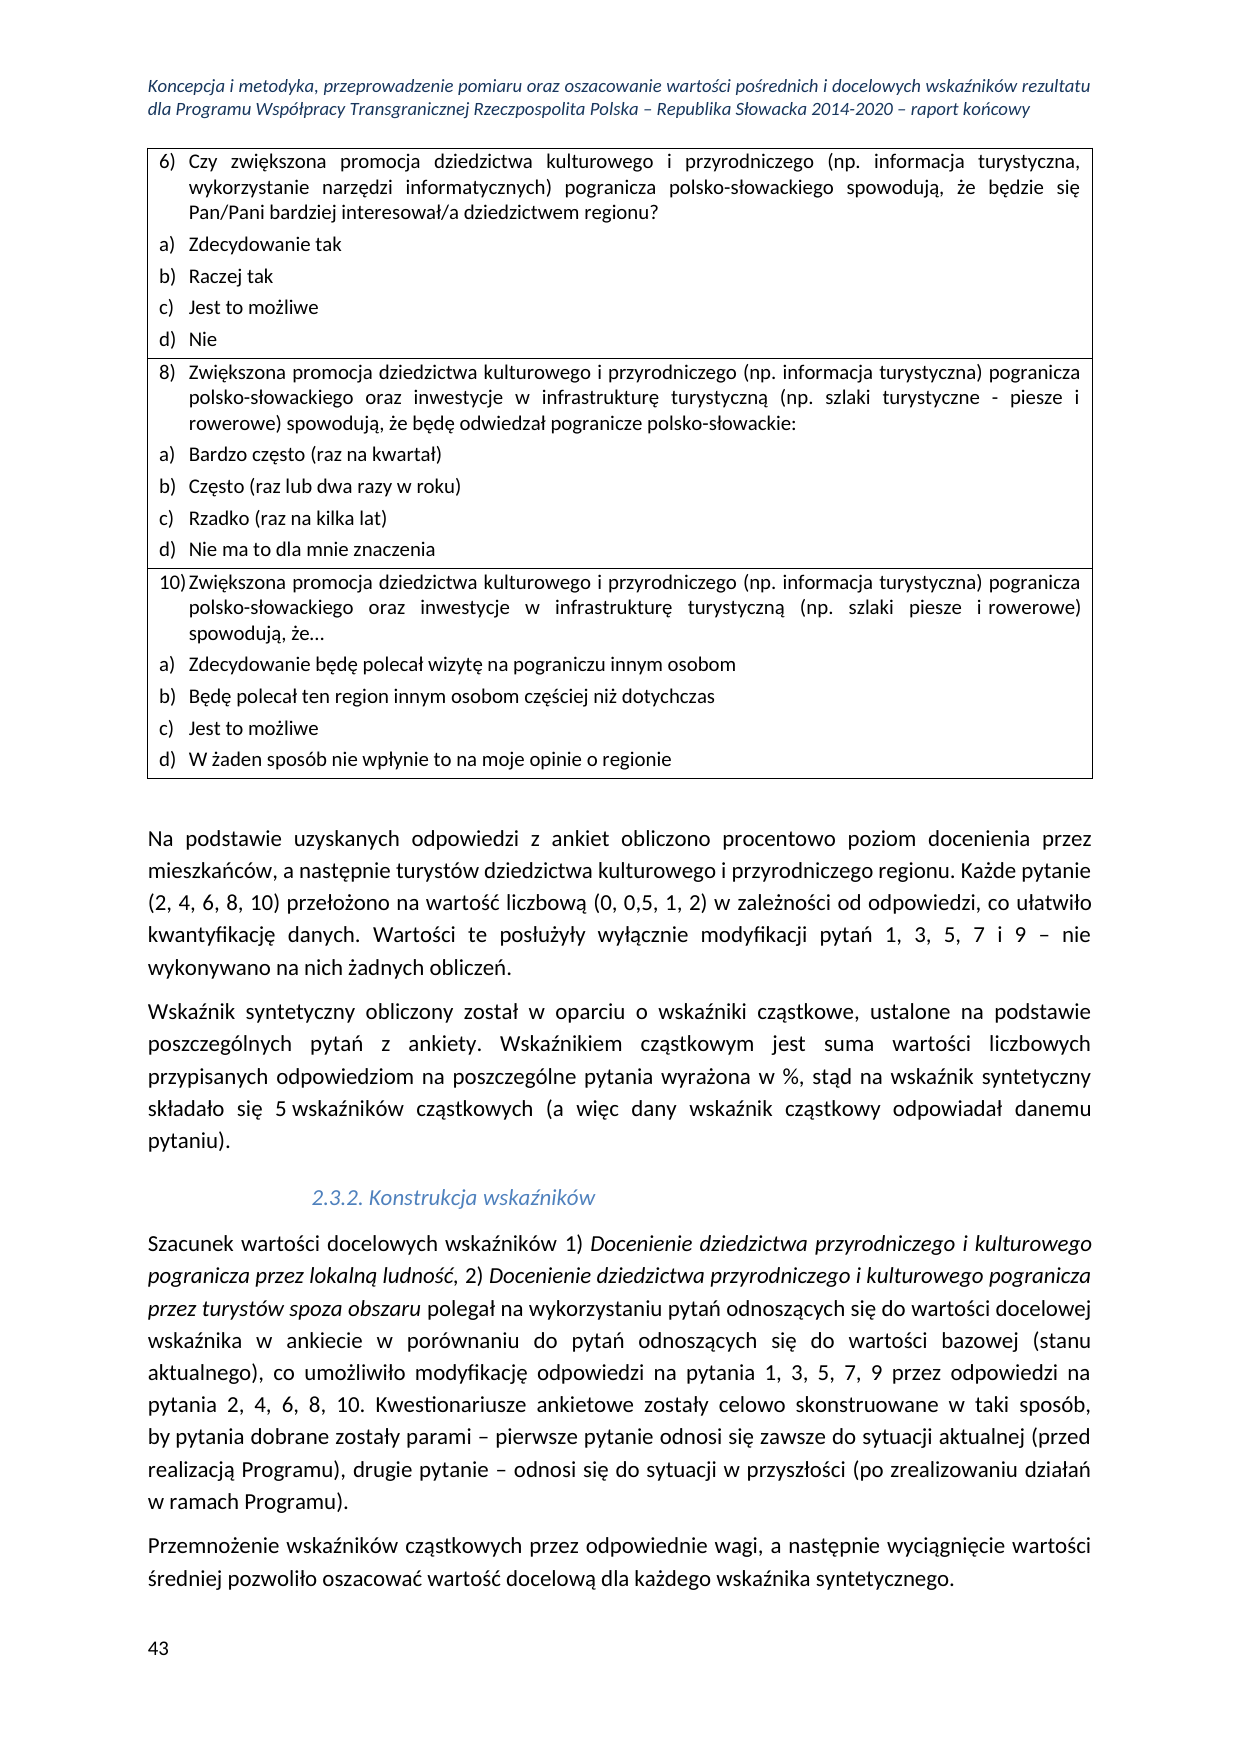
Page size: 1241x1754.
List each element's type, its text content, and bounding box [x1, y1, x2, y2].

table_cell 8) Zwiększona promocja dziedzictwa kulturowego i przyrodniczego (np. informacja turystyczna) pogranicza polsko-słowackiego oraz inwestycje w infrastrukturę turystyczną (np. szlaki turystyczne - piesze i rowerowe) spowodują, że będę odwiedzał pogranicze polsko-słowackie: a) Bardzo często (raz na kwartał) b) Często (raz lub dwa razy w roku) c) Rzadko (raz na kilka lat) d) Nie ma to dla mnie znaczenia [148, 359, 1092, 568]
text Szacunek wartości docelowych wskaźników 1) Docenienie dziedzictwa przyrodniczego i kulturowego pogranicza przez lokalną ludność, 2) Docenienie dziedzictwa przyrodniczego i kulturowego pogranicza przez turystów spoza obszaru polegał na wykorzystaniu pytań odnoszących się do wartości docelowej wskaźnika w ankiecie w porównaniu do pytań odnoszących się do wartości bazowej (stanu aktualnego), co umożliwiło modyfikację odpowiedzi na pytania 1, 3, 5, 7, 9 przez odpowiedzi na pytania 2, 4, 6, 8, 10. Kwestionariusze ankietowe zostały celowo skonstruowane w taki sposób, by pytania dobrane zostały parami – pierwsze pytanie odnosi się zawsze do sytuacji aktualnej (przed realizacją Programu), drugie pytanie – odnosi się do sytuacji w przyszłości (po zrealizowaniu działań w ramach Programu). [148, 1229, 1093, 1515]
text Przemnożenie wskaźników cząstkowych przez odpowiednie wagi, a następnie wyciągnięcie wartości średniej pozwoliło oszacować wartość docelową dla każdego wskaźnika syntetycznego. [148, 1532, 1093, 1592]
text Wskaźnik syntetyczny obliczony został w oparciu o wskaźniki cząstkowe, ustalone na podstawie poszczególnych pytań z ankiety. Wskaźnikiem cząstkowym jest suma wartości liczbowych przypisanych odpowiedziom na poszczególne pytania wyrażona w %, stąd na wskaźnik syntetyczny składało się 5 wskaźników cząstkowych (a więc dany wskaźnik cząstkowy odpowiadał danemu pytaniu). [148, 997, 1093, 1154]
table_cell 10) Zwiększona promocja dziedzictwa kulturowego i przyrodniczego (np. informacja turystyczna) pogranicza polsko-słowackiego oraz inwestycje w infrastrukturę turystyczną (np. szlaki piesze i rowerowe) spowodują, że… a) Zdecydowanie będę polecał wizytę na pograniczu innym osobom b) Będę polecał ten region innym osobom częściej niż dotychczas c) Jest to możliwe d) W żaden sposób nie wpłynie to na moje opinie o regionie [148, 569, 1092, 778]
text Na podstawie uzyskanych odpowiedzi z ankiet obliczono procentowo poziom docenienia przez mieszkańców, a następnie turystów dziedzictwa kulturowego i przyrodniczego regionu. Każde pytanie (2, 4, 6, 8, 10) przełożono na wartość liczbową (0, 0,5, 1, 2) w zależności od odpowiedzi, co ułatwiło kwantyfikację danych. Wartości te posłużyły wyłącznie modyfikacji pytań 1, 3, 5, 7 i 9 – nie wykonywano na nich żadnych obliczeń. [148, 824, 1093, 981]
subtitle 2.3.2. Konstrukcja wskaźników [311, 1183, 1093, 1211]
table_cell 6) Czy zwiększona promocja dziedzictwa kulturowego i przyrodniczego (np. informacja turystyczna, wykorzystanie narzędzi informatycznych) pogranicza polsko-słowackiego spowodują, że będzie się Pan/Pani bardziej interesował/a dziedzictwem regionu? a) Zdecydowanie tak b) Raczej tak c) Jest to możliwe d) Nie [148, 149, 1092, 358]
